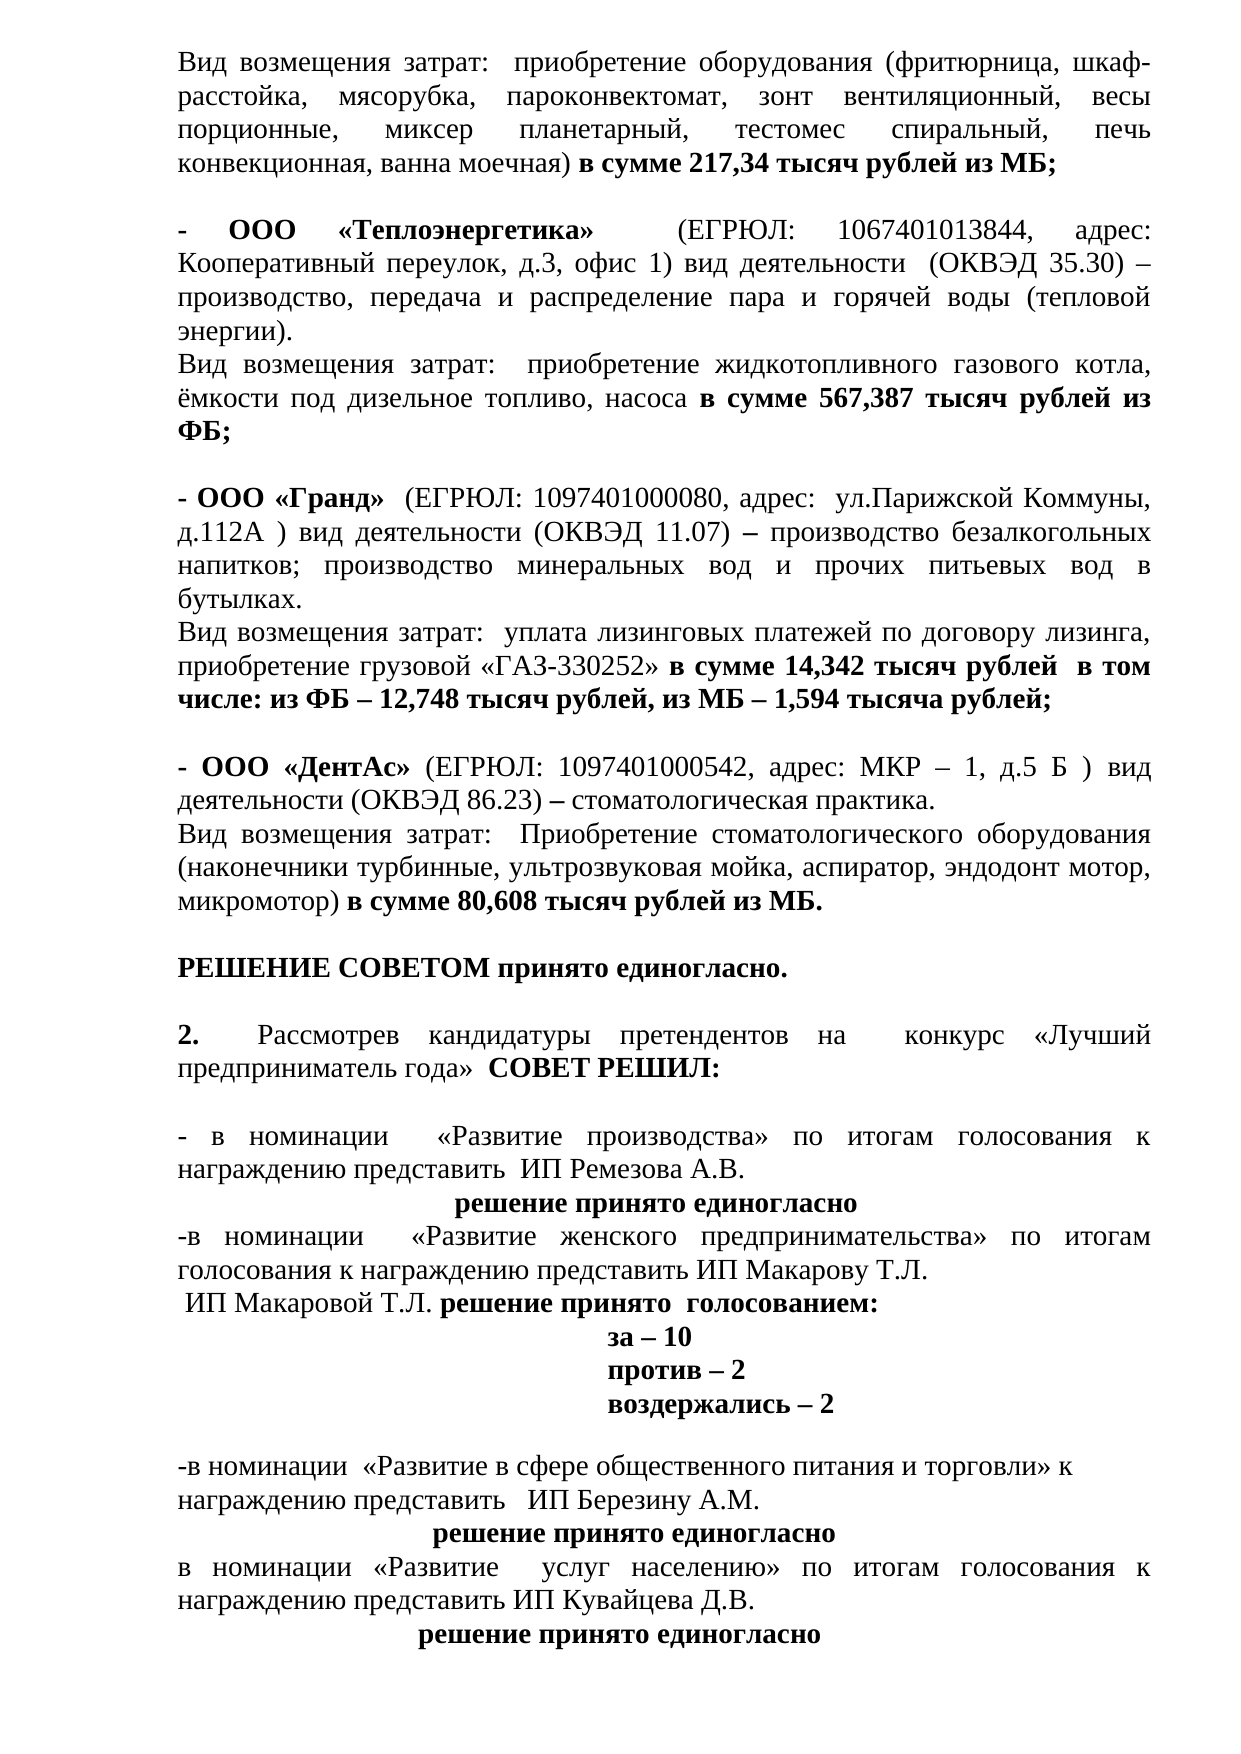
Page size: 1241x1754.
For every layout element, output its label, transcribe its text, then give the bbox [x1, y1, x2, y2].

text Вид возмещения затрат: приобретение оборудования (фритюрница, шкаф-расстойка, мясорубка, пароконвектомат, зонт вентиляционный, весы порционные, миксер планетарный, тестомес спиральный, печь конвекционная, ванна моечная) в сумме 217,34 тысяч рублей из МБ; [177, 44, 1152, 178]
text за – 10 [177, 1319, 1152, 1352]
text Вид возмещения затрат: уплата лизинговых платежей по договору лизинга, приобретение грузовой «ГАЗ-330252» в сумме 14,342 тысяч рублей в том числе: из ФБ – 12,748 тысяч рублей, из МБ – 1,594 тысяча рублей; [177, 614, 1152, 715]
text решение принято единогласно [177, 1515, 1152, 1549]
text против – 2 [177, 1352, 1152, 1386]
text 2. Рассмотрев кандидатуры претендентов на конкурс «Лучший предприниматель года» СОВЕТ РЕШИЛ: [177, 1017, 1152, 1084]
text ИП Макаровой Т.Л. решение принято голосованием: [177, 1285, 1152, 1319]
text - ООО «Теплоэнергетика» (ЕГРЮЛ: 1067401013844, адрес: Кооперативный переулок, д.3, офис 1) вид деятельности (ОКВЭД 35.30) – производство, передача и распределение пара и горячей воды (тепловой энергии). [177, 212, 1152, 346]
text в номинации «Развитие услуг населению» по итогам голосования к награждению представить ИП Кувайцева Д.В. [177, 1549, 1152, 1616]
text - ООО «Гранд» (ЕГРЮЛ: 1097401000080, адрес: ул.Парижской Коммуны, д.112А ) вид деятельности (ОКВЭД 11.07) – производство безалкогольных напитков; производство минеральных вод и прочих питьевых вод в бутылках. [177, 480, 1152, 614]
text решение принято единогласно [177, 1185, 1152, 1218]
text -в номинации «Развитие в сфере общественного питания и торговли» к награждению представить ИП Березину А.М. [177, 1448, 1152, 1515]
text воздержались – 2 [177, 1386, 1152, 1419]
text решение принято единогласно [177, 1616, 1152, 1649]
text -в номинации «Развитие женского предпринимательства» по итогам голосования к награждению представить ИП Макарову Т.Л. [177, 1218, 1152, 1285]
text Вид возмещения затрат: приобретение жидкотопливного газового котла, ёмкости под дизельное топливо, насоса в сумме 567,387 тысяч рублей из ФБ; [177, 346, 1152, 447]
text Вид возмещения затрат: Приобретение стоматологического оборудования (наконечники турбинные, ультрозвуковая мойка, аспиратор, эндодонт мотор, микромотор) в сумме 80,608 тысяч рублей из МБ. [177, 816, 1152, 916]
text - в номинации «Развитие производства» по итогам голосования к награждению представить ИП Ремезова А.В. [177, 1118, 1152, 1185]
text РЕШЕНИЕ СОВЕТОМ принято единогласно. [177, 950, 1152, 983]
text - ООО «ДентАс» (ЕГРЮЛ: 1097401000542, адрес: МКР – 1, д.5 Б ) вид деятельности (ОКВЭД 86.23) – стоматологическая практика. [177, 749, 1152, 816]
